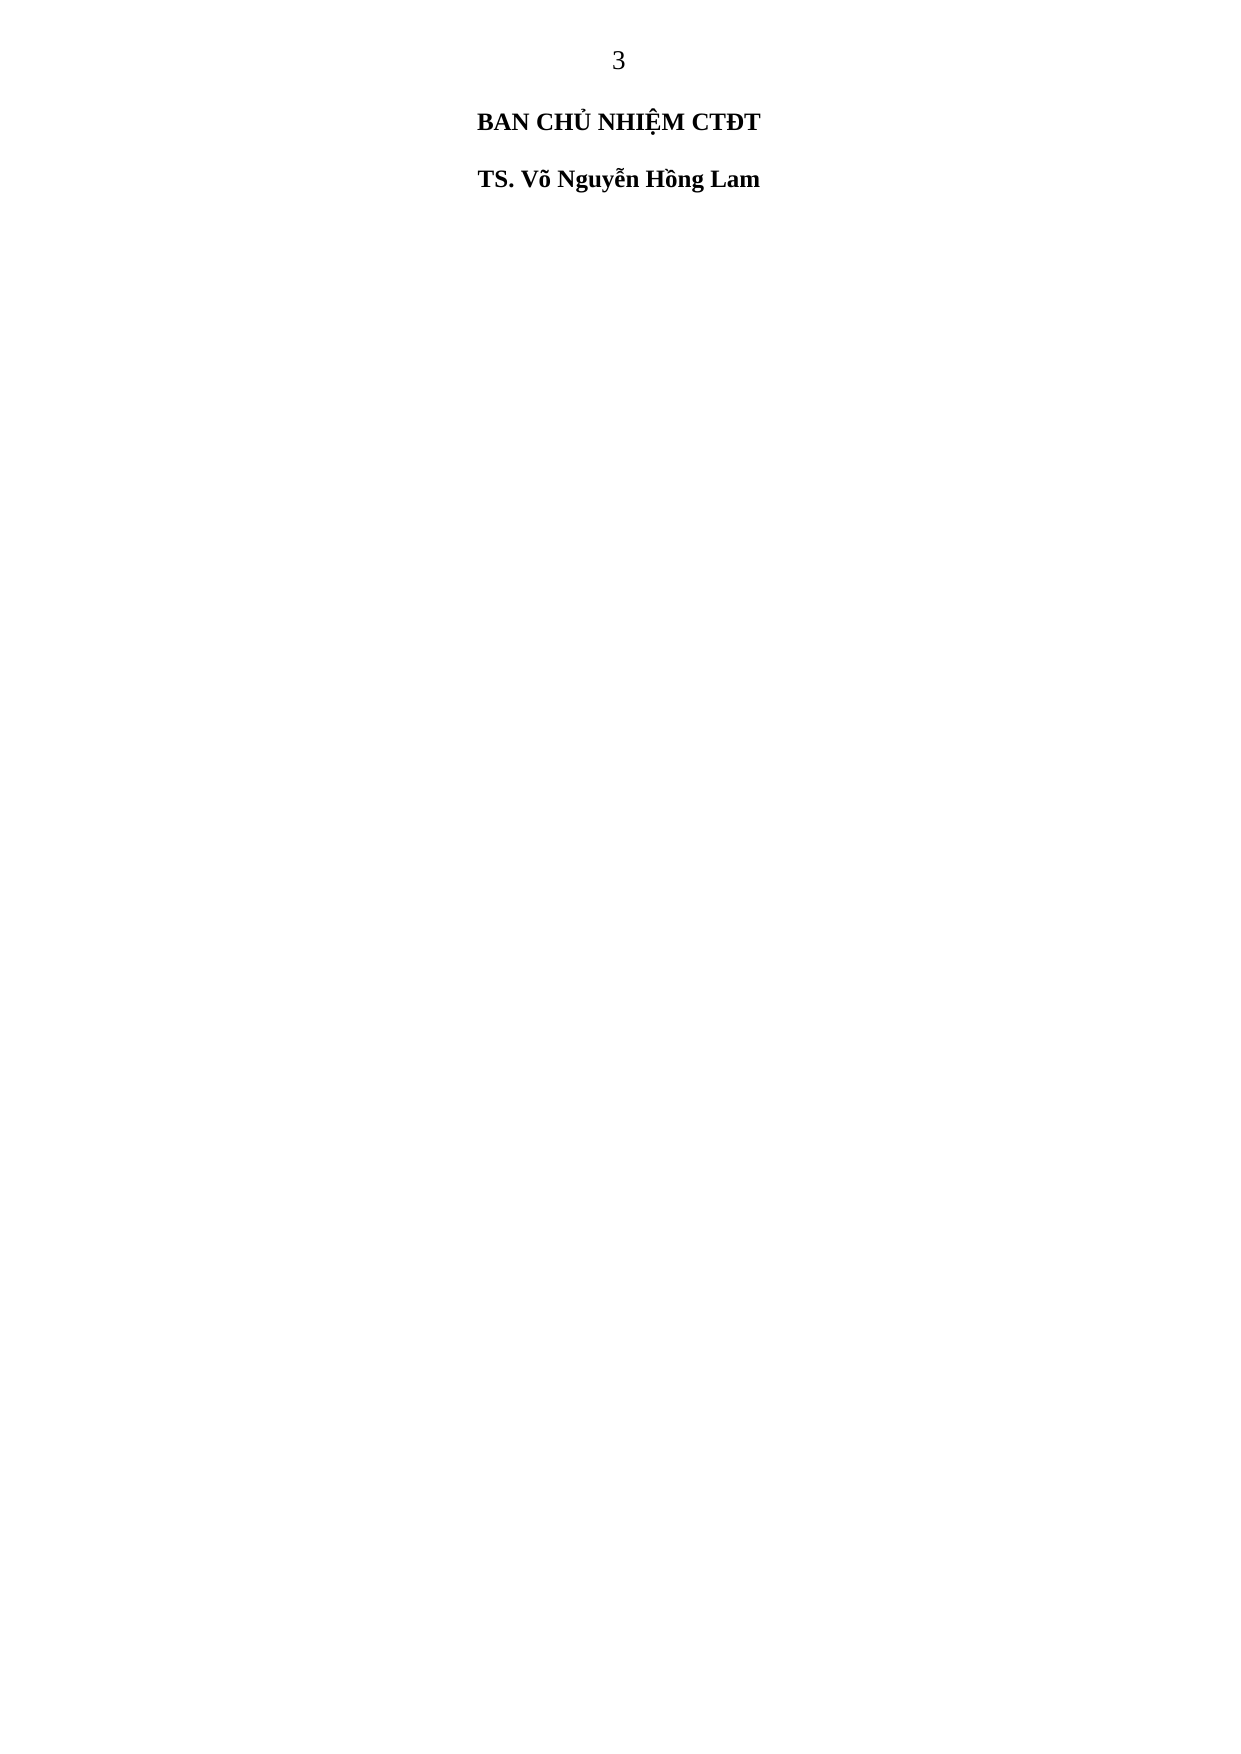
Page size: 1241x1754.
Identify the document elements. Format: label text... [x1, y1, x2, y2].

table_cell BAN CHỦ NHIỆM CTĐT TS. Võ Nguyễn Hồng Lam [119, 107, 1119, 193]
